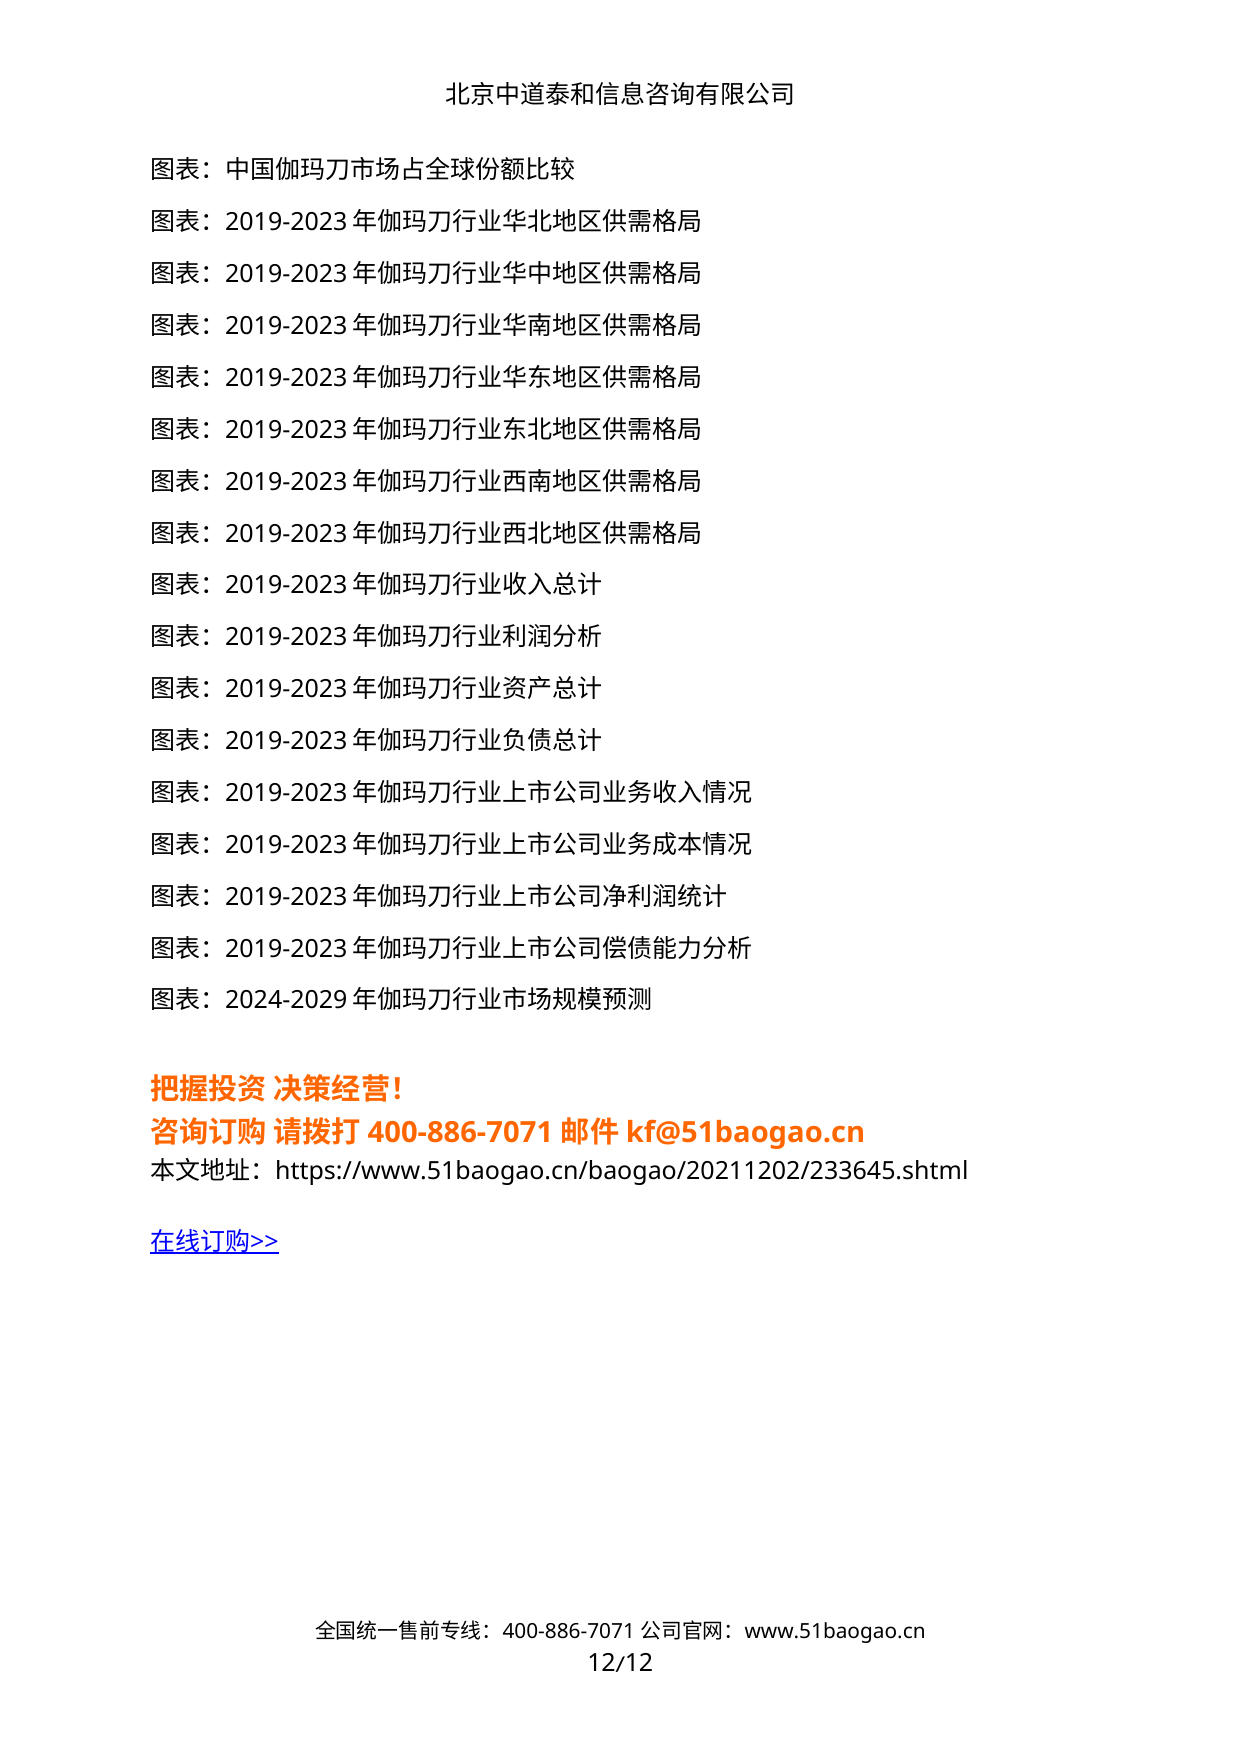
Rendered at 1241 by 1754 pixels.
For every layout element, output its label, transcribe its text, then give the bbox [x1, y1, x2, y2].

text 图表：2019-2023年伽玛刀行业上市公司业务成本情况 [150, 824, 1090, 861]
text 图表：2019-2023年伽玛刀行业华南地区供需格局 [150, 306, 1090, 342]
text 图表：2019-2023年伽玛刀行业华北地区供需格局 [150, 202, 1090, 238]
text 在线订购>> [150, 1187, 1090, 1257]
text 图表：2019-2023年伽玛刀行业华东地区供需格局 [150, 357, 1090, 394]
text 图表：2019-2023年伽玛刀行业资产总计 [150, 669, 1090, 705]
text 图表：2019-2023年伽玛刀行业上市公司偿债能力分析 [150, 928, 1090, 964]
text 图表：2019-2023年伽玛刀行业收入总计 [150, 565, 1090, 601]
text 图表：2019-2023年伽玛刀行业利润分析 [150, 617, 1090, 653]
text 把握投资 决策经营！咨询订购 请拨打 400-886-7071 邮件 kf@51baogao.cn本文地址：https://www.51baogao.cn/baogao/20211202/233645.shtml [150, 1032, 1090, 1187]
text 图表：2019-2023年伽玛刀行业西南地区供需格局 [150, 461, 1090, 497]
text 图表：2019-2023年伽玛刀行业西北地区供需格局 [150, 513, 1090, 549]
text 图表：2019-2023年伽玛刀行业上市公司业务收入情况 [150, 772, 1090, 809]
text 图表：2019-2023年伽玛刀行业负债总计 [150, 721, 1090, 757]
text 图表：2019-2023年伽玛刀行业上市公司净利润统计 [150, 876, 1090, 912]
text 图表：2019-2023年伽玛刀行业华中地区供需格局 [150, 254, 1090, 290]
text 图表：2019-2023年伽玛刀行业东北地区供需格局 [150, 409, 1090, 446]
text 图表：中国伽玛刀市场占全球份额比较 [150, 150, 1090, 186]
text 图表：2024-2029年伽玛刀行业市场规模预测 [150, 980, 1090, 1016]
